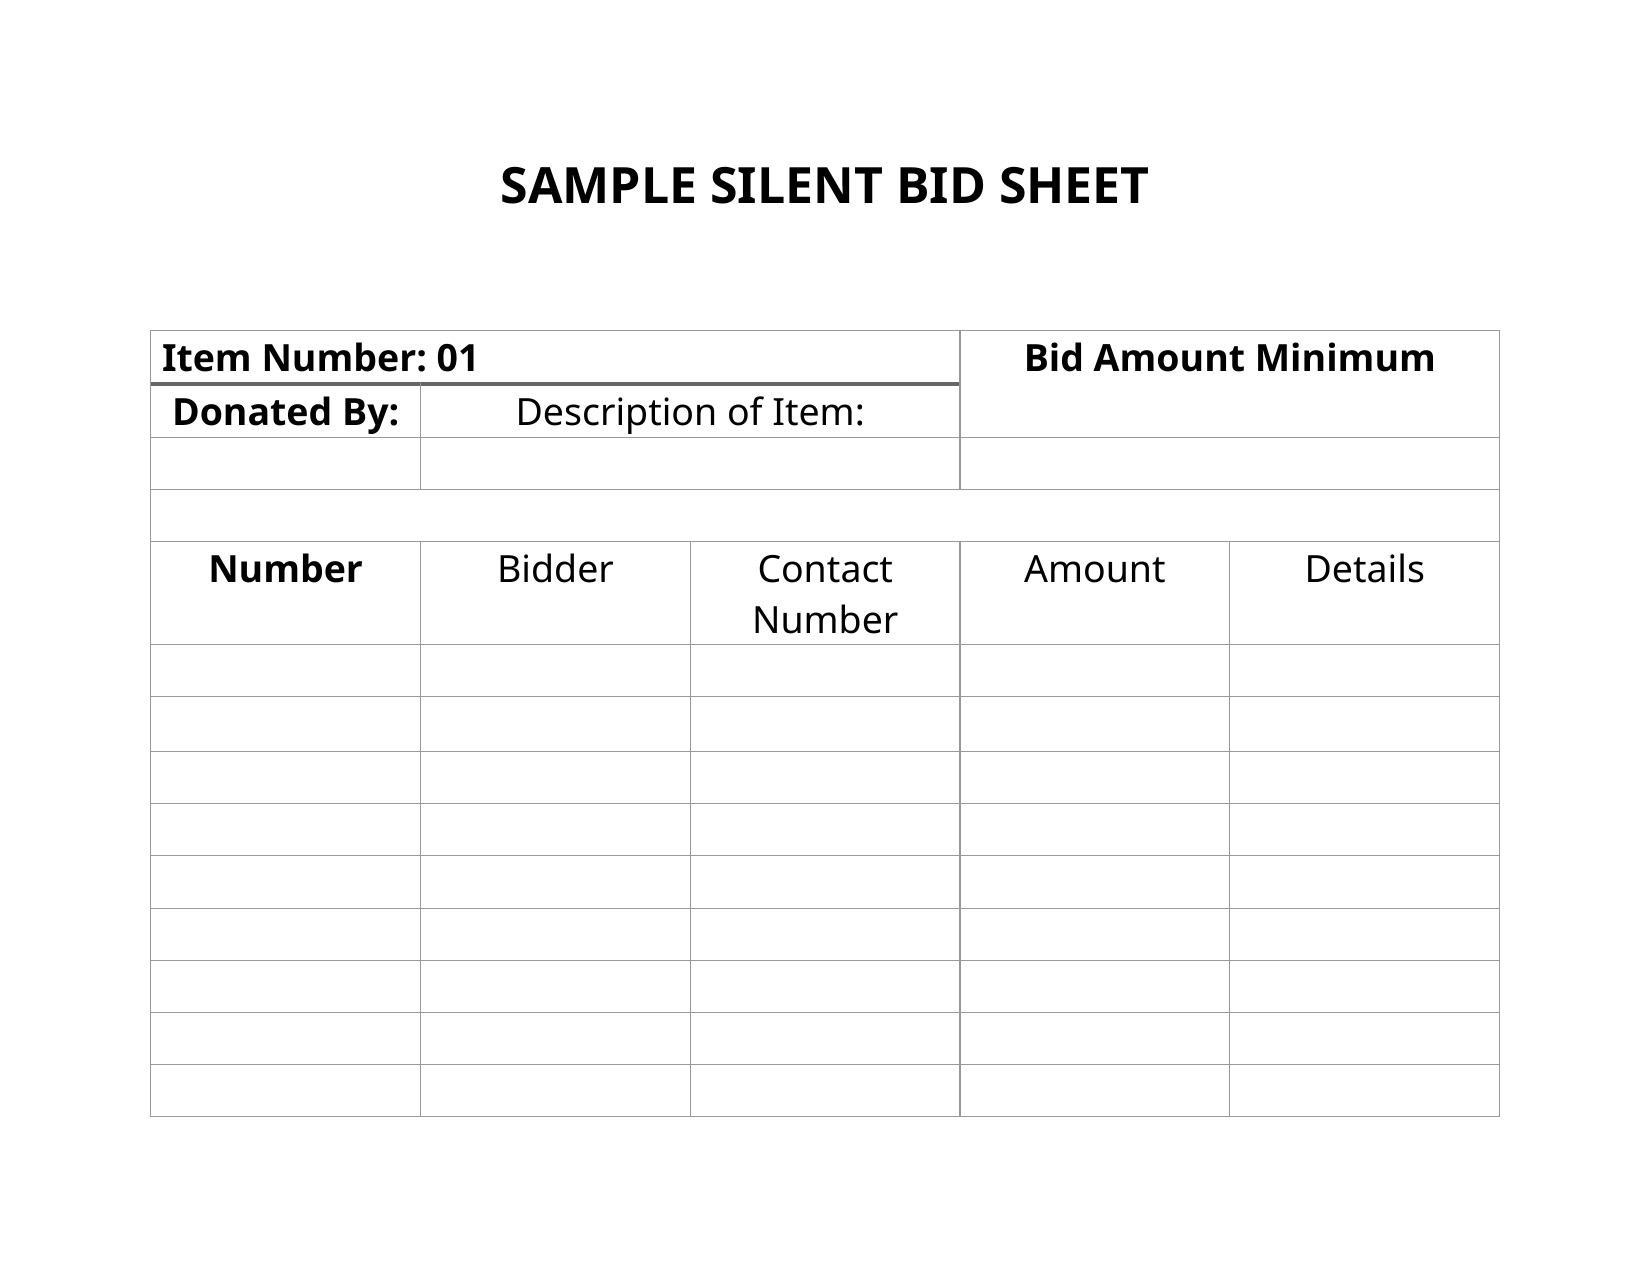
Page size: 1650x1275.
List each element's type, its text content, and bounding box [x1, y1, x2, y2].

table_cell [1230, 752, 1499, 803]
table_cell [151, 438, 420, 489]
table_cell [691, 645, 959, 696]
table_cell [961, 909, 1229, 959]
table_cell [961, 856, 1229, 907]
table_cell [1230, 645, 1499, 696]
table_cell [151, 909, 420, 959]
table_cell [691, 804, 959, 855]
text SAMPLE SILENT BID SHEET [150, 150, 1500, 218]
table_cell Number [151, 542, 420, 644]
table_cell Donated By: [151, 386, 420, 437]
table_cell [1230, 804, 1499, 855]
table_cell [691, 909, 959, 959]
table_cell [691, 1065, 959, 1116]
table_cell [1230, 1065, 1499, 1116]
table_cell [961, 804, 1229, 855]
table_cell [151, 856, 420, 907]
table_cell Contact Number [691, 542, 959, 644]
table_cell [691, 752, 959, 803]
table_cell [151, 1013, 420, 1064]
table_cell [421, 645, 690, 696]
table_cell [151, 1065, 420, 1116]
table_cell [1230, 909, 1499, 959]
table_cell [421, 909, 690, 959]
table_cell [421, 697, 690, 751]
table_header Bid Amount Minimum [961, 331, 1499, 437]
table_cell [421, 804, 690, 855]
table_cell [691, 1013, 959, 1064]
table_cell [151, 752, 420, 803]
table_cell [1230, 961, 1499, 1012]
table_cell [421, 1013, 690, 1064]
table_cell [421, 856, 690, 907]
table_cell [151, 645, 420, 696]
table_cell [151, 961, 420, 1012]
table_header Item Number: 01 [151, 331, 959, 382]
table_cell [961, 961, 1229, 1012]
table_cell [151, 804, 420, 855]
table_cell [691, 697, 959, 751]
table_cell [421, 438, 959, 489]
table_cell [961, 752, 1229, 803]
table_cell [151, 490, 1499, 541]
table_cell [961, 645, 1229, 696]
table_cell [1230, 856, 1499, 907]
table_cell [421, 961, 690, 1012]
table_cell [691, 856, 959, 907]
table_cell [961, 1013, 1229, 1064]
table_cell Amount [961, 542, 1229, 644]
table_cell [421, 752, 690, 803]
table_cell Details [1230, 542, 1499, 644]
table_cell [961, 697, 1229, 751]
table_cell [1230, 1013, 1499, 1064]
table_cell [961, 438, 1499, 489]
table_cell Bidder [421, 542, 690, 644]
table_cell [961, 1065, 1229, 1116]
table_cell Description of Item: [421, 386, 959, 437]
table_cell [421, 1065, 690, 1116]
table_cell [1230, 697, 1499, 751]
table_cell [691, 961, 959, 1012]
table_cell [151, 697, 420, 751]
